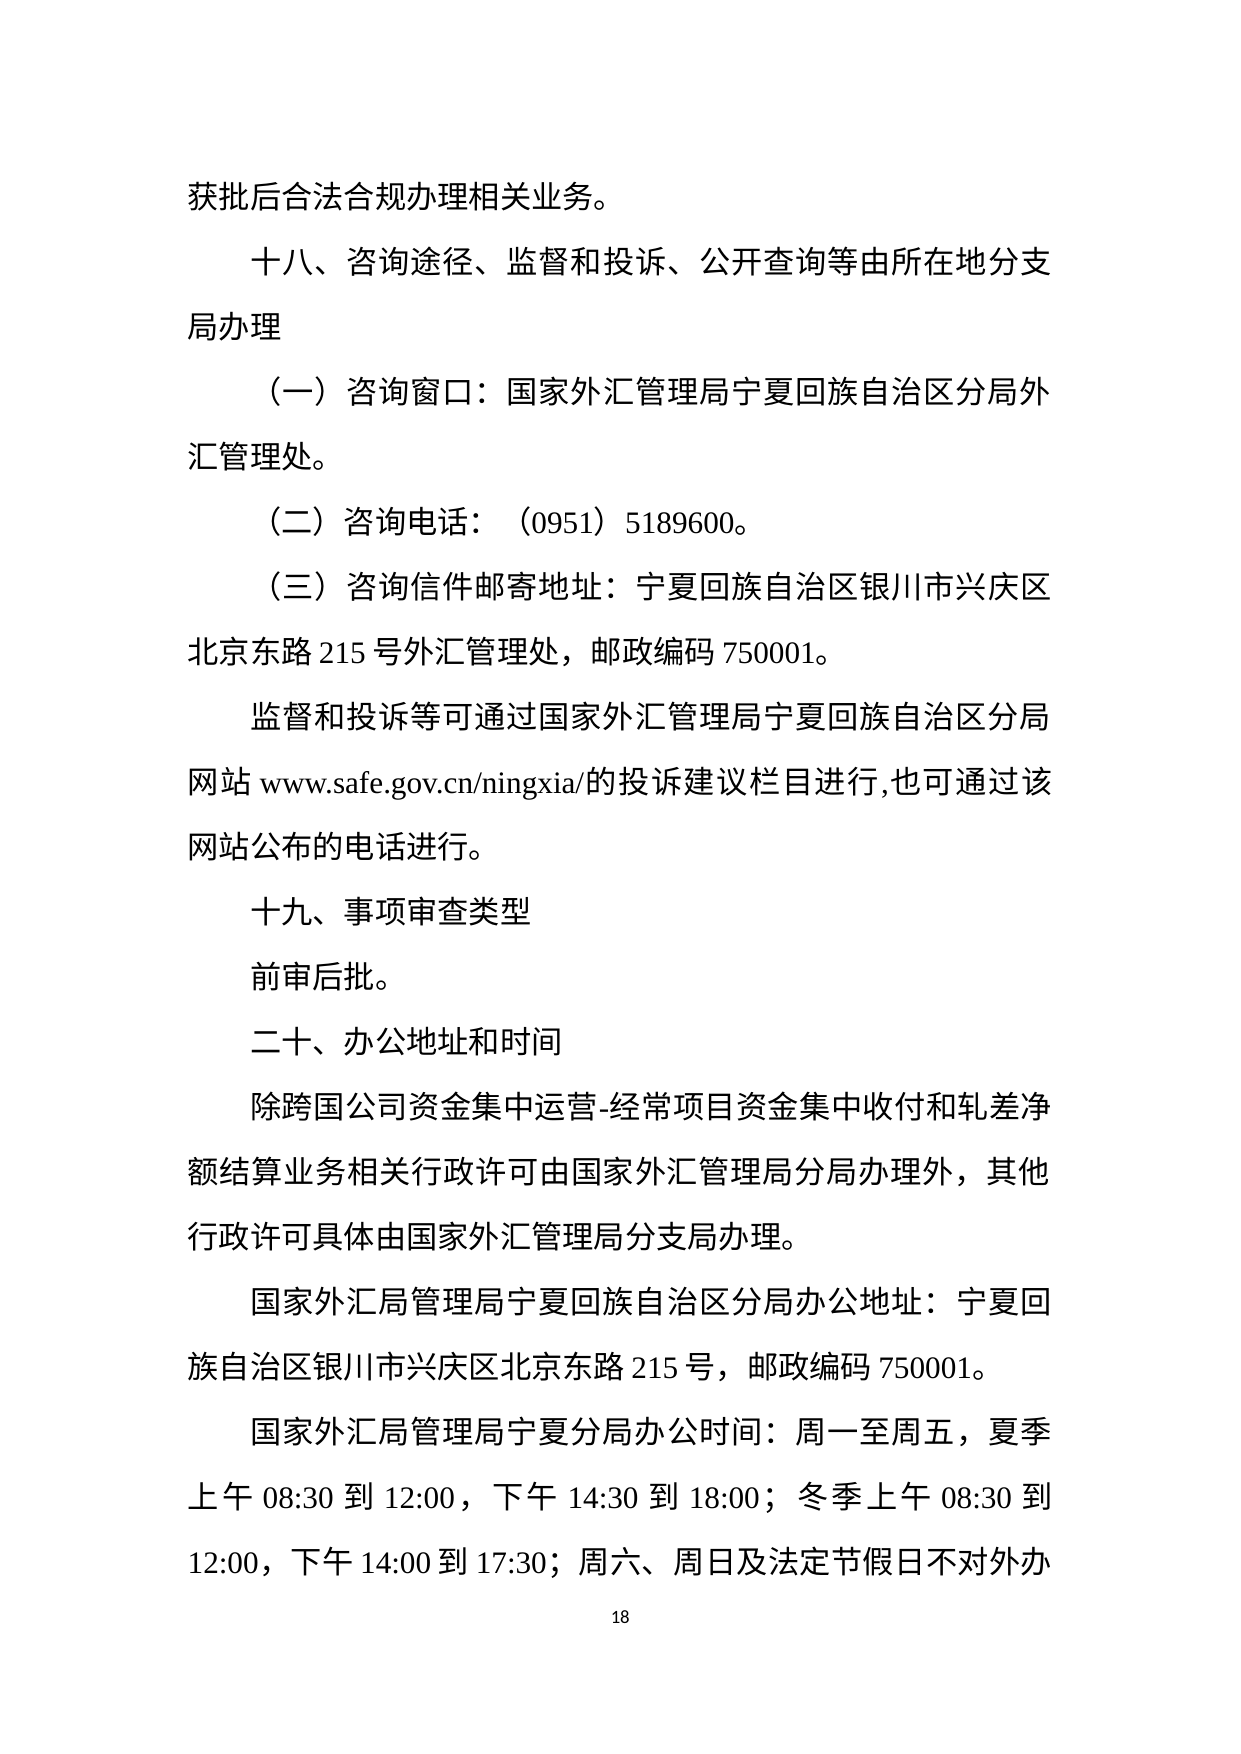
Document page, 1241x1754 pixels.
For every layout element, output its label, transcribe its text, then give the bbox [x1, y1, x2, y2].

text 前审后批。 [187, 942, 1053, 1007]
text （三）咨询信件邮寄地址：宁夏回族自治区银川市兴庆区北京东路215号外汇管理处，邮政编码750001。 [187, 552, 1053, 682]
text （一）咨询窗口：国家外汇管理局宁夏回族自治区分局外汇管理处。 [187, 357, 1053, 487]
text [187, 1397, 1053, 1592]
text 二十、办公地址和时间 [187, 1007, 1053, 1072]
text （二）咨询电话：（0951）5189600。 [187, 487, 1053, 552]
text 国家外汇局管理局宁夏回族自治区分局办公地址：宁夏回族自治区银川市兴庆区北京东路215号，邮政编码750001。 [187, 1267, 1053, 1397]
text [187, 162, 1053, 227]
text 十九、事项审查类型 [187, 877, 1053, 942]
text 除跨国公司资金集中运营-经常项目资金集中收付和轧差净额结算业务相关行政许可由国家外汇管理局分局办理外，其他行政许可具体由国家外汇管理局分支局办理。 [187, 1072, 1053, 1267]
text 十八、咨询途径、监督和投诉、公开查询等由所在地分支局办理 [187, 227, 1053, 357]
text 监督和投诉等可通过国家外汇管理局宁夏回族自治区分局网站www.safe.gov.cn/ningxia/的投诉建议栏目进行,也可通过该网站公布的电话进行。 [187, 682, 1053, 877]
